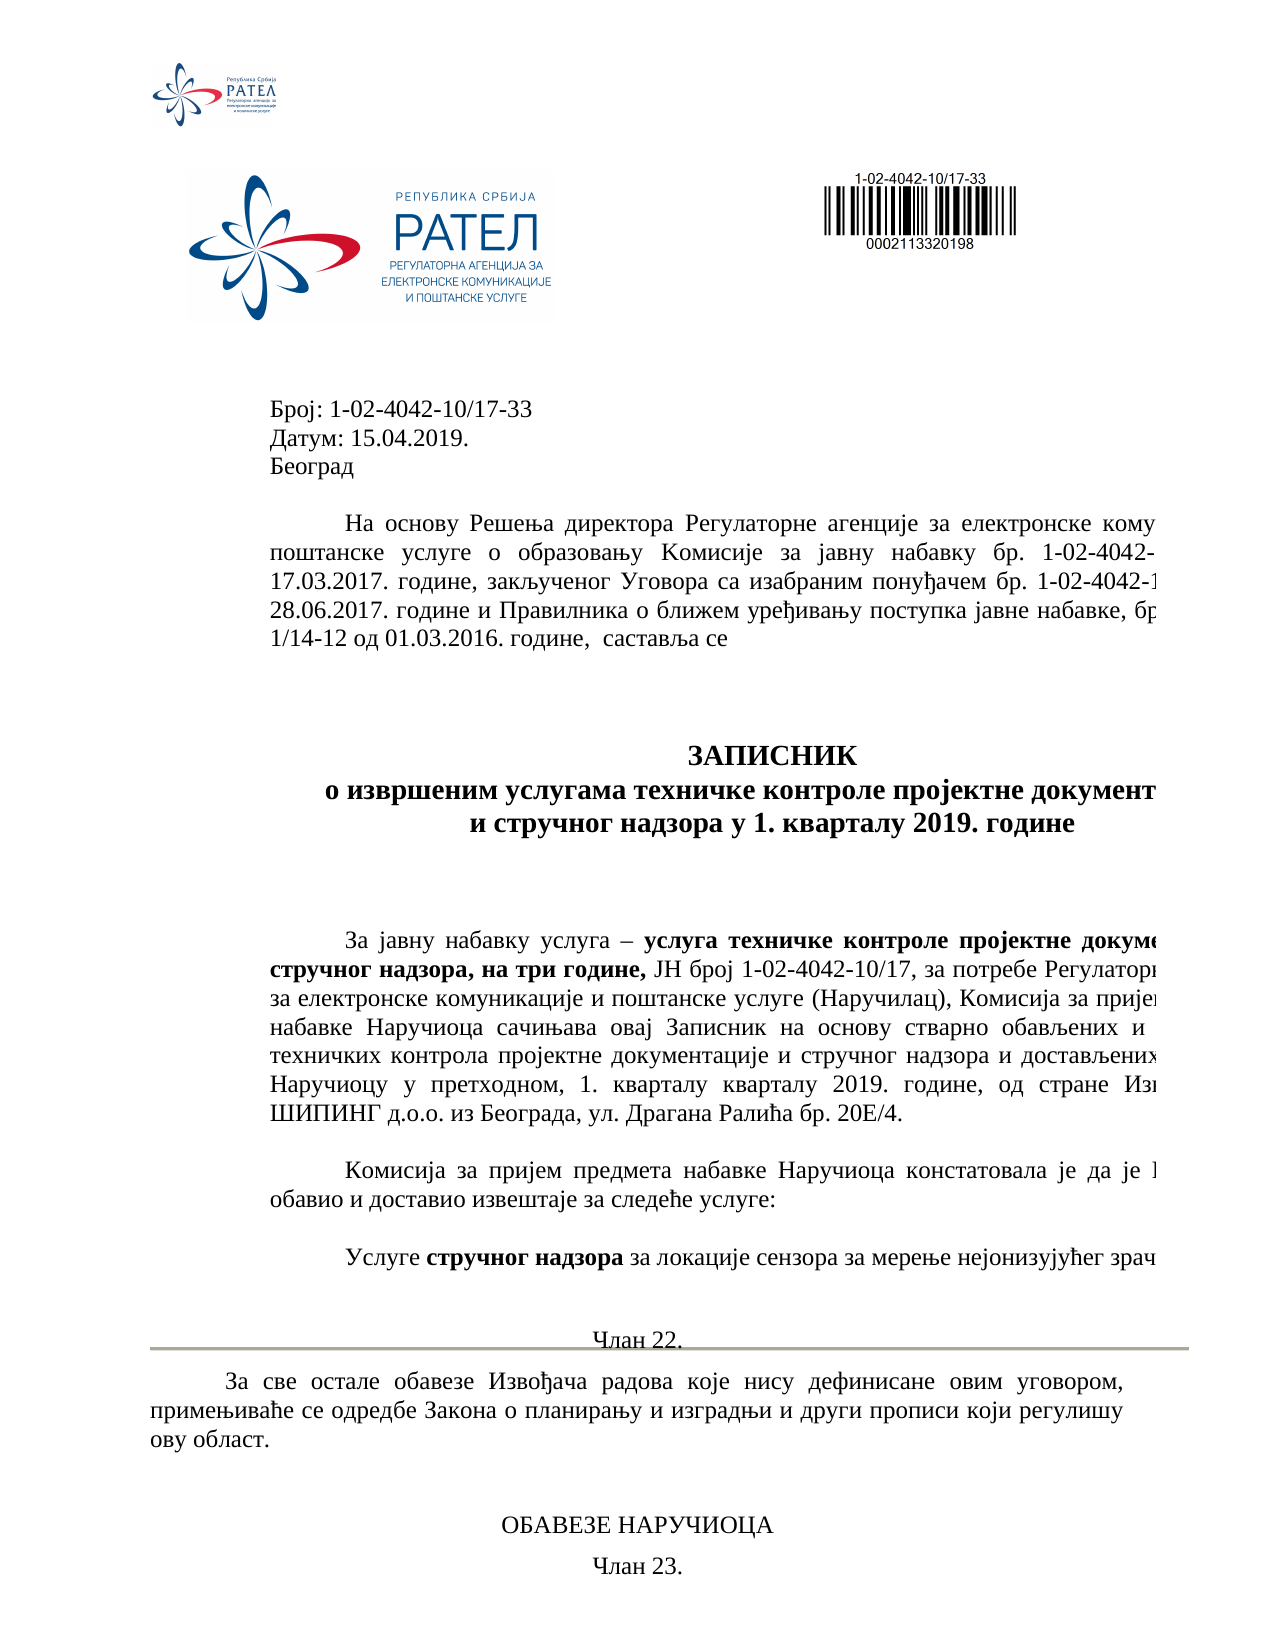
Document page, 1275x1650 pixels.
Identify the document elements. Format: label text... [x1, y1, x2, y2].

text ОБАВЕЗЕ НАРУЧИОЦА [150, 1510, 1125, 1539]
text За све остале обавезе Извођача радова које нису дефинисане овим уговором, примењиваће се одредбе Закона о планирању и изградњи и други прописи који регулишу ову област. [150, 1366, 1125, 1452]
picture [150, 60, 279, 129]
text Члан 23. [150, 1551, 1125, 1580]
text Члан 22. [150, 1325, 1125, 1354]
